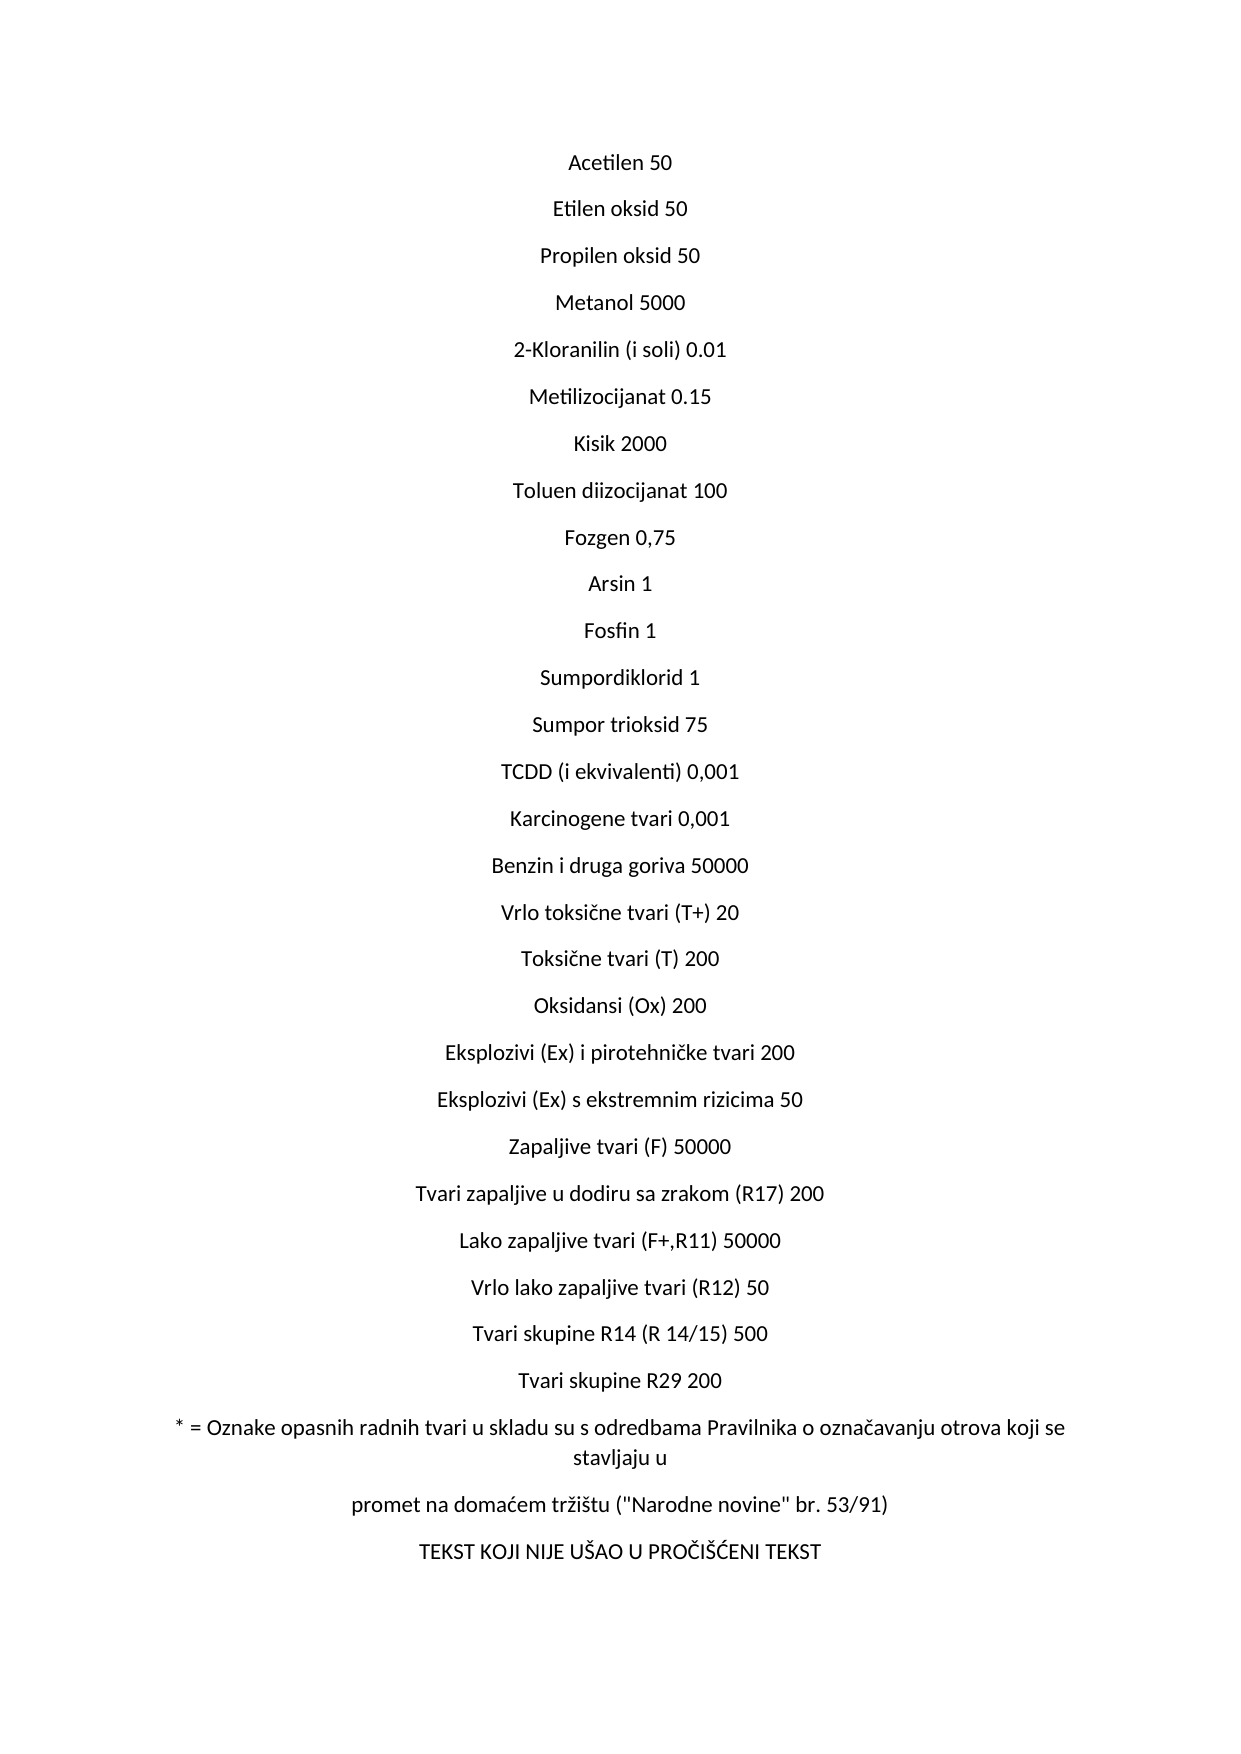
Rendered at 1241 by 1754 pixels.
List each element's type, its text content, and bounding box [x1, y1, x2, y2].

text Zapaljive tvari (F) 50000 [148, 1132, 1093, 1160]
text 2-Kloranilin (i soli) 0.01 [148, 335, 1093, 363]
text Propilen oksid 50 [148, 241, 1093, 269]
text TEKST KOJI NIJE UŠAO U PROČIŠĆENI TEKST [148, 1537, 1093, 1565]
text Toluen diizocijanat 100 [148, 476, 1093, 504]
text Eksplozivi (Ex) i pirotehničke tvari 200 [148, 1038, 1093, 1066]
text Fosfin 1 [148, 616, 1093, 644]
text TCDD (i ekvivalenti) 0,001 [148, 757, 1093, 785]
text Toksične tvari (T) 200 [148, 944, 1093, 972]
text Tvari zapaljive u dodiru sa zrakom (R17) 200 [148, 1179, 1093, 1207]
text Karcinogene tvari 0,001 [148, 804, 1093, 832]
text Oksidansi (Ox) 200 [148, 991, 1093, 1019]
text Metilizocijanat 0.15 [148, 382, 1093, 410]
text Eksplozivi (Ex) s ekstremnim rizicima 50 [148, 1085, 1093, 1113]
text Arsin 1 [148, 569, 1093, 597]
text Etilen oksid 50 [148, 194, 1093, 222]
text Tvari skupine R14 (R 14/15) 500 [148, 1319, 1093, 1347]
text Sumpordiklorid 1 [148, 663, 1093, 691]
text Lako zapaljive tvari (F+,R11) 50000 [148, 1226, 1093, 1254]
text Tvari skupine R29 200 [148, 1366, 1093, 1394]
text * = Oznake opasnih radnih tvari u skladu su s odredbama Pravilnika o označavanju otrova koji se stavljaju u [148, 1413, 1093, 1471]
text Vrlo toksične tvari (T+) 20 [148, 898, 1093, 926]
text Fozgen 0,75 [148, 523, 1093, 551]
text Vrlo lako zapaljive tvari (R12) 50 [148, 1273, 1093, 1301]
text Kisik 2000 [148, 429, 1093, 457]
text Sumpor trioksid 75 [148, 710, 1093, 738]
text promet na domaćem tržištu ("Narodne novine" br. 53/91) [148, 1490, 1093, 1518]
text Benzin i druga goriva 50000 [148, 851, 1093, 879]
text Metanol 5000 [148, 288, 1093, 316]
text Acetilen 50 [148, 148, 1093, 176]
